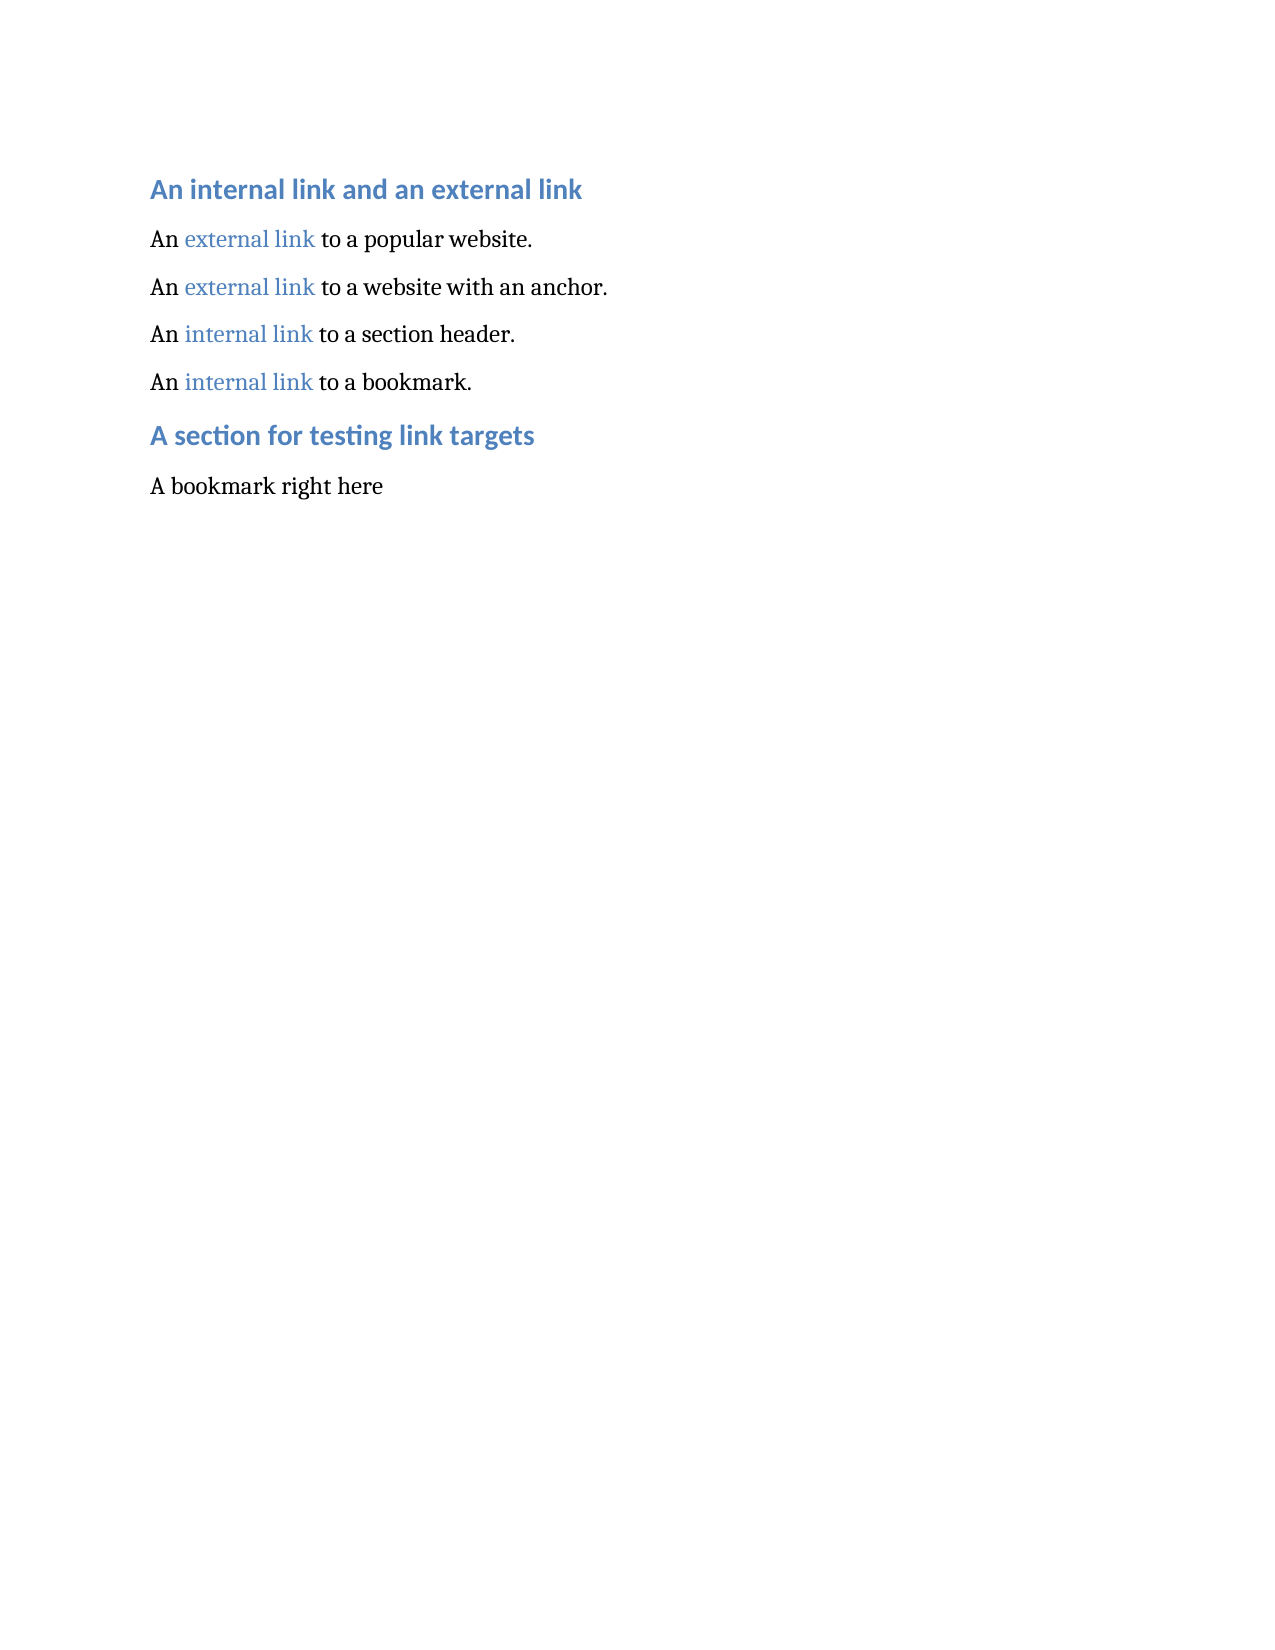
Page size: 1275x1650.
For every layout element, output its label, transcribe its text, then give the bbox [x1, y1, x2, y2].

text An external link to a website with an anchor. [150, 273, 1125, 301]
text An external link to a popular website. [150, 225, 1125, 254]
subtitle A section for testing link targets [150, 417, 1125, 453]
text An internal link to a section header. [150, 320, 1125, 349]
subtitle An internal link and an external link [150, 171, 1125, 206]
text An internal link to a bookmark. [150, 368, 1125, 396]
text A bookmark right here [150, 472, 1125, 500]
